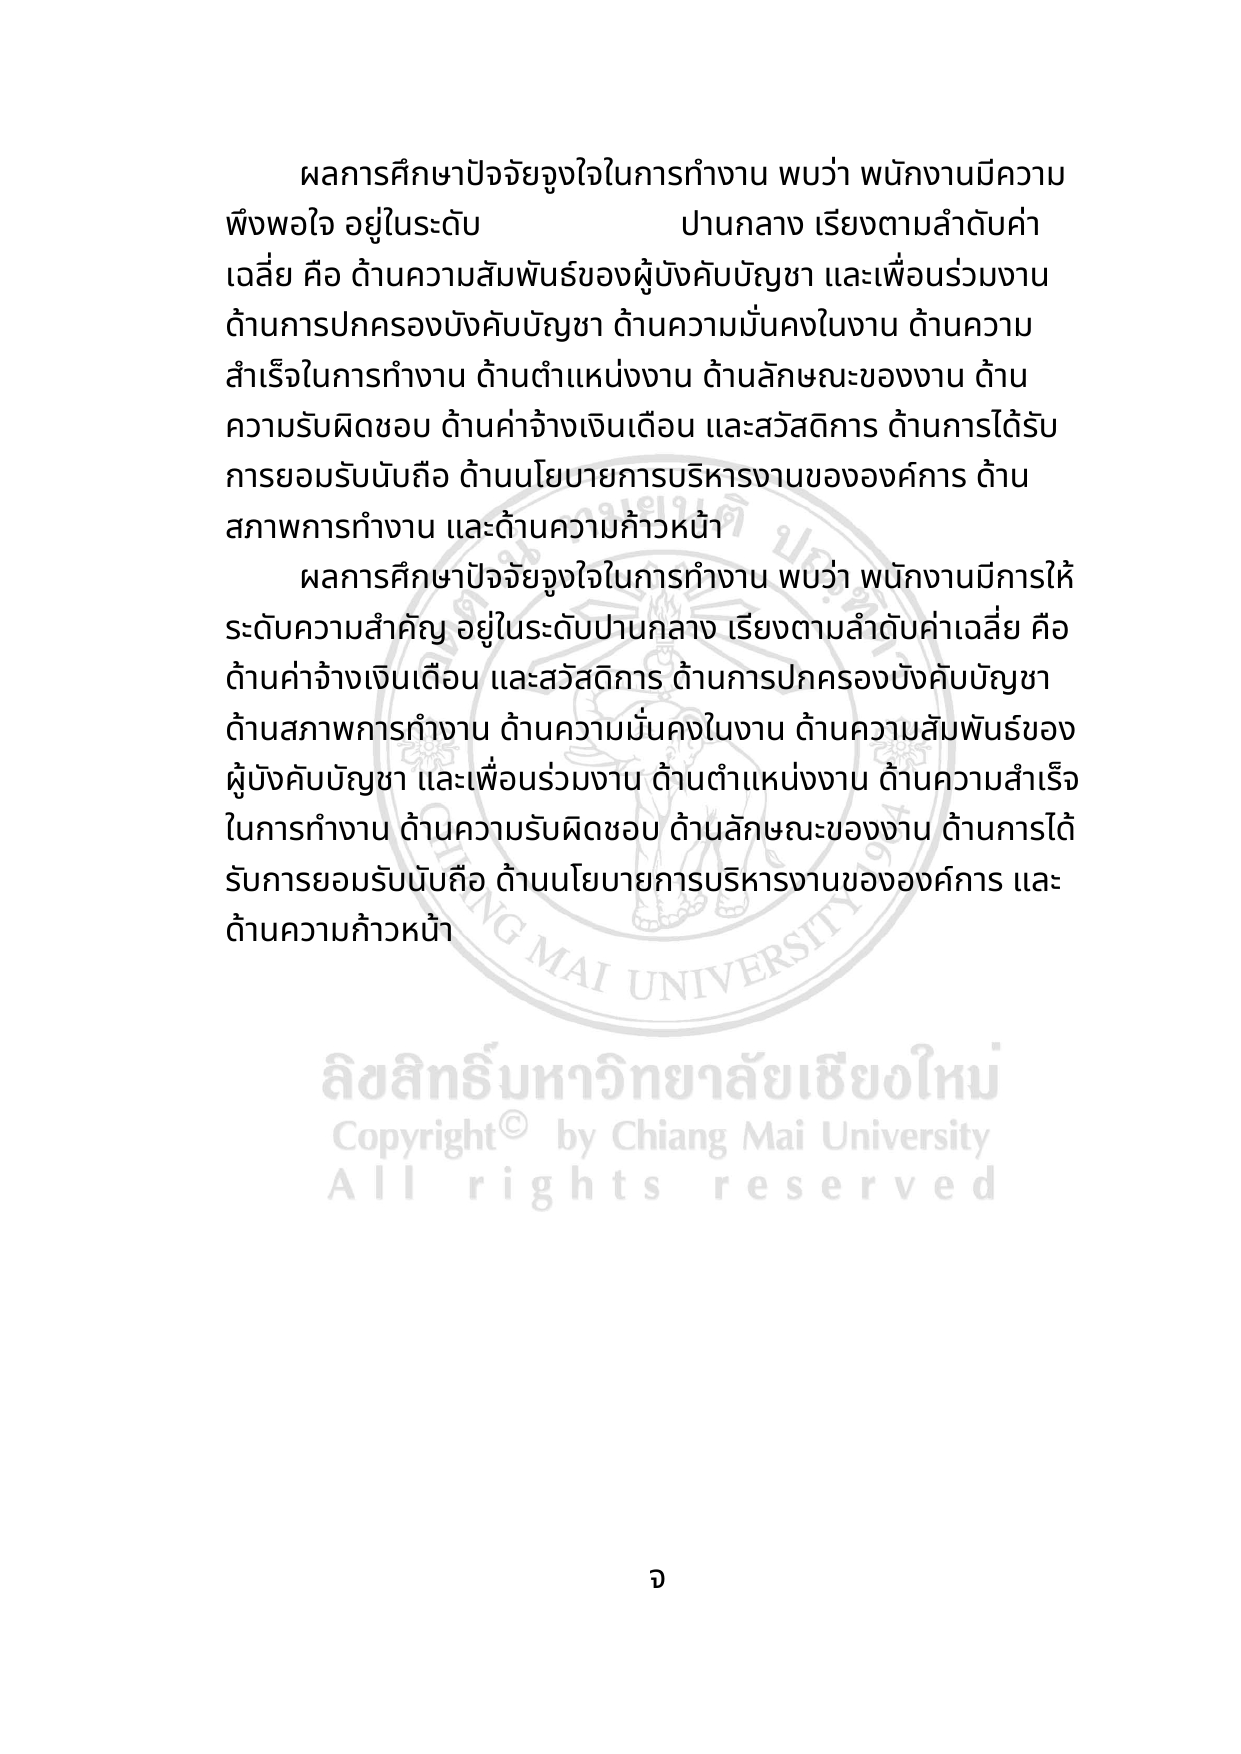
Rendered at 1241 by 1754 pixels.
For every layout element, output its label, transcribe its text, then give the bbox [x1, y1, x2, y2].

picture [225, 957, 1090, 1451]
text ผลการศึกษาปัจจัยจูงใจในการทำงาน พบว่า พนักงานมีความพึงพอใจ อยู่ในระดับ ปานกลาง เรียงตามลำดับค่าเฉลี่ย คือ ด้านความสัมพันธ์ของผู้บังคับบัญชา และเพื่อนร่วมงาน ด้านการปกครองบังคับบัญชา ด้านความมั่นคงในงาน ด้านความสำเร็จในการทำงาน ด้านตำแหน่งงาน ด้านลักษณะของงาน ด้านความรับผิดชอบ ด้านค่าจ้างเงินเดือน และสวัสดิการ ด้านการได้รับ การยอมรับนับถือ ด้านนโยบายการบริหารงานขององค์การ ด้านสภาพการทำงาน และด้านความก้าวหน้า [225, 150, 1090, 553]
text ผลการศึกษาปัจจัยจูงใจในการทำงาน พบว่า พนักงานมีการให้ระดับความสำคัญ อยู่ในระดับปานกลาง เรียงตามลำดับค่าเฉลี่ย คือ ด้านค่าจ้างเงินเดือน และสวัสดิการ ด้านการปกครองบังคับบัญชา ด้านสภาพการทำงาน ด้านความมั่นคงในงาน ด้านความสัมพันธ์ของผู้บังคับบัญชา และเพื่อนร่วมงาน ด้านตำแหน่งงาน ด้านความสำเร็จในการทำงาน ด้านความรับผิดชอบ ด้านลักษณะของงาน ด้านการได้รับการยอมรับนับถือ ด้านนโยบายการบริหารงานขององค์การ และด้านความก้าวหน้า [225, 553, 1090, 957]
